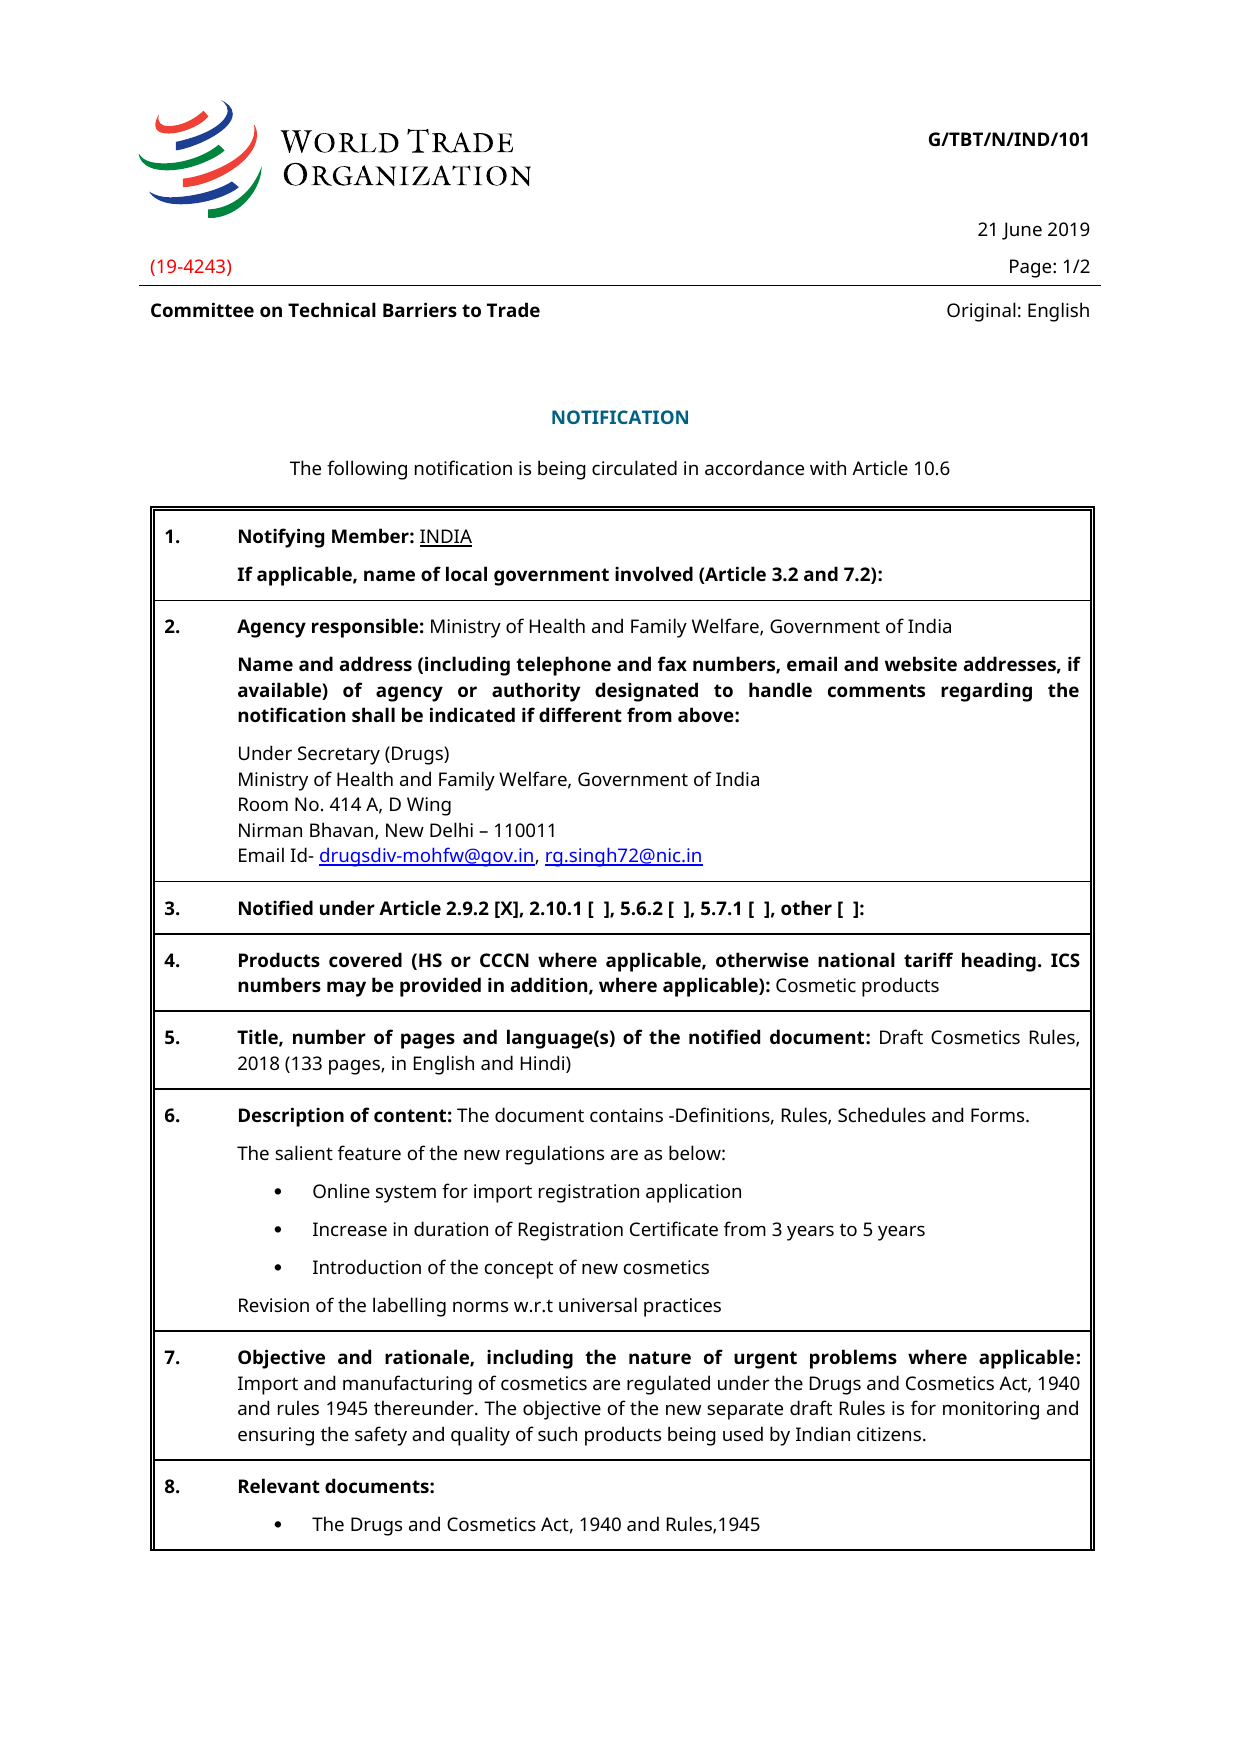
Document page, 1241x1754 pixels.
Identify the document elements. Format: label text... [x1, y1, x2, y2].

table_cell 2. [155, 601, 225, 881]
table_cell Relevant documents: The Drugs and Cosmetics Act, 1940 and Rules,1945 [225, 1461, 1090, 1549]
table_cell Description of content: The document contains -Definitions, Rules, Schedules and Forms. The salient feature of the new regulations are as below: Online system for import registration application Increase in duration of Registration Certificate from 3 years to 5 years Introduction of the concept of new cosmetics Revision of the labelling norms w.r.t universal practices [225, 1090, 1090, 1330]
table_cell 8. [155, 1461, 225, 1549]
table_cell 4. [155, 935, 225, 1010]
table_cell 7. [155, 1332, 225, 1459]
table_cell Title, number of pages and language(s) of the notified document: Draft Cosmetics Rules, 2018 (133 pages, in English and Hindi) [225, 1012, 1090, 1088]
text The following notification is being circulated in accordance with Article 10.6 [150, 455, 1090, 481]
table_cell Objective and rationale, including the nature of urgent problems where applicable: Import and manufacturing of cosmetics are regulated under the Drugs and Cosmetics Act, 1940 and rules 1945 thereunder. The objective of the new separate draft Rules is for monitoring and ensuring the safety and quality of such products being used by Indian citizens. [225, 1332, 1090, 1459]
table_cell 5. [155, 1012, 225, 1088]
table_header Notifying Member: India If applicable, name of local government involved (Article 3.2 and 7.2): [225, 511, 1090, 599]
title NOTIFICATION [150, 405, 1090, 430]
table_cell Products covered (HS or CCCN where applicable, otherwise national tariff heading. ICS numbers may be provided in addition, where applicable): Cosmetic products [225, 935, 1090, 1010]
table_cell Agency responsible: Ministry of Health and Family Welfare, Government of India Name and address (including telephone and fax numbers, email and website addresses, if available) of agency or authority designated to handle comments regarding the notification shall be indicated if different from above: Under Secretary (Drugs) Ministry of Health and Family Welfare, Government of India Room No. 414 A, D Wing Nirman Bhavan, New Delhi – 110011 Email Id- drugsdiv-mohfw@gov.in, rg.singh72@nic.in [225, 601, 1090, 881]
table_cell Notified under Article 2.9.2 [X], 2.10.1 [ ], 5.6.2 [ ], 5.7.1 [ ], other [ ]: [225, 882, 1090, 933]
table_header 1. [155, 511, 225, 599]
table_cell 6. [155, 1090, 225, 1330]
table_cell 3. [155, 882, 225, 933]
